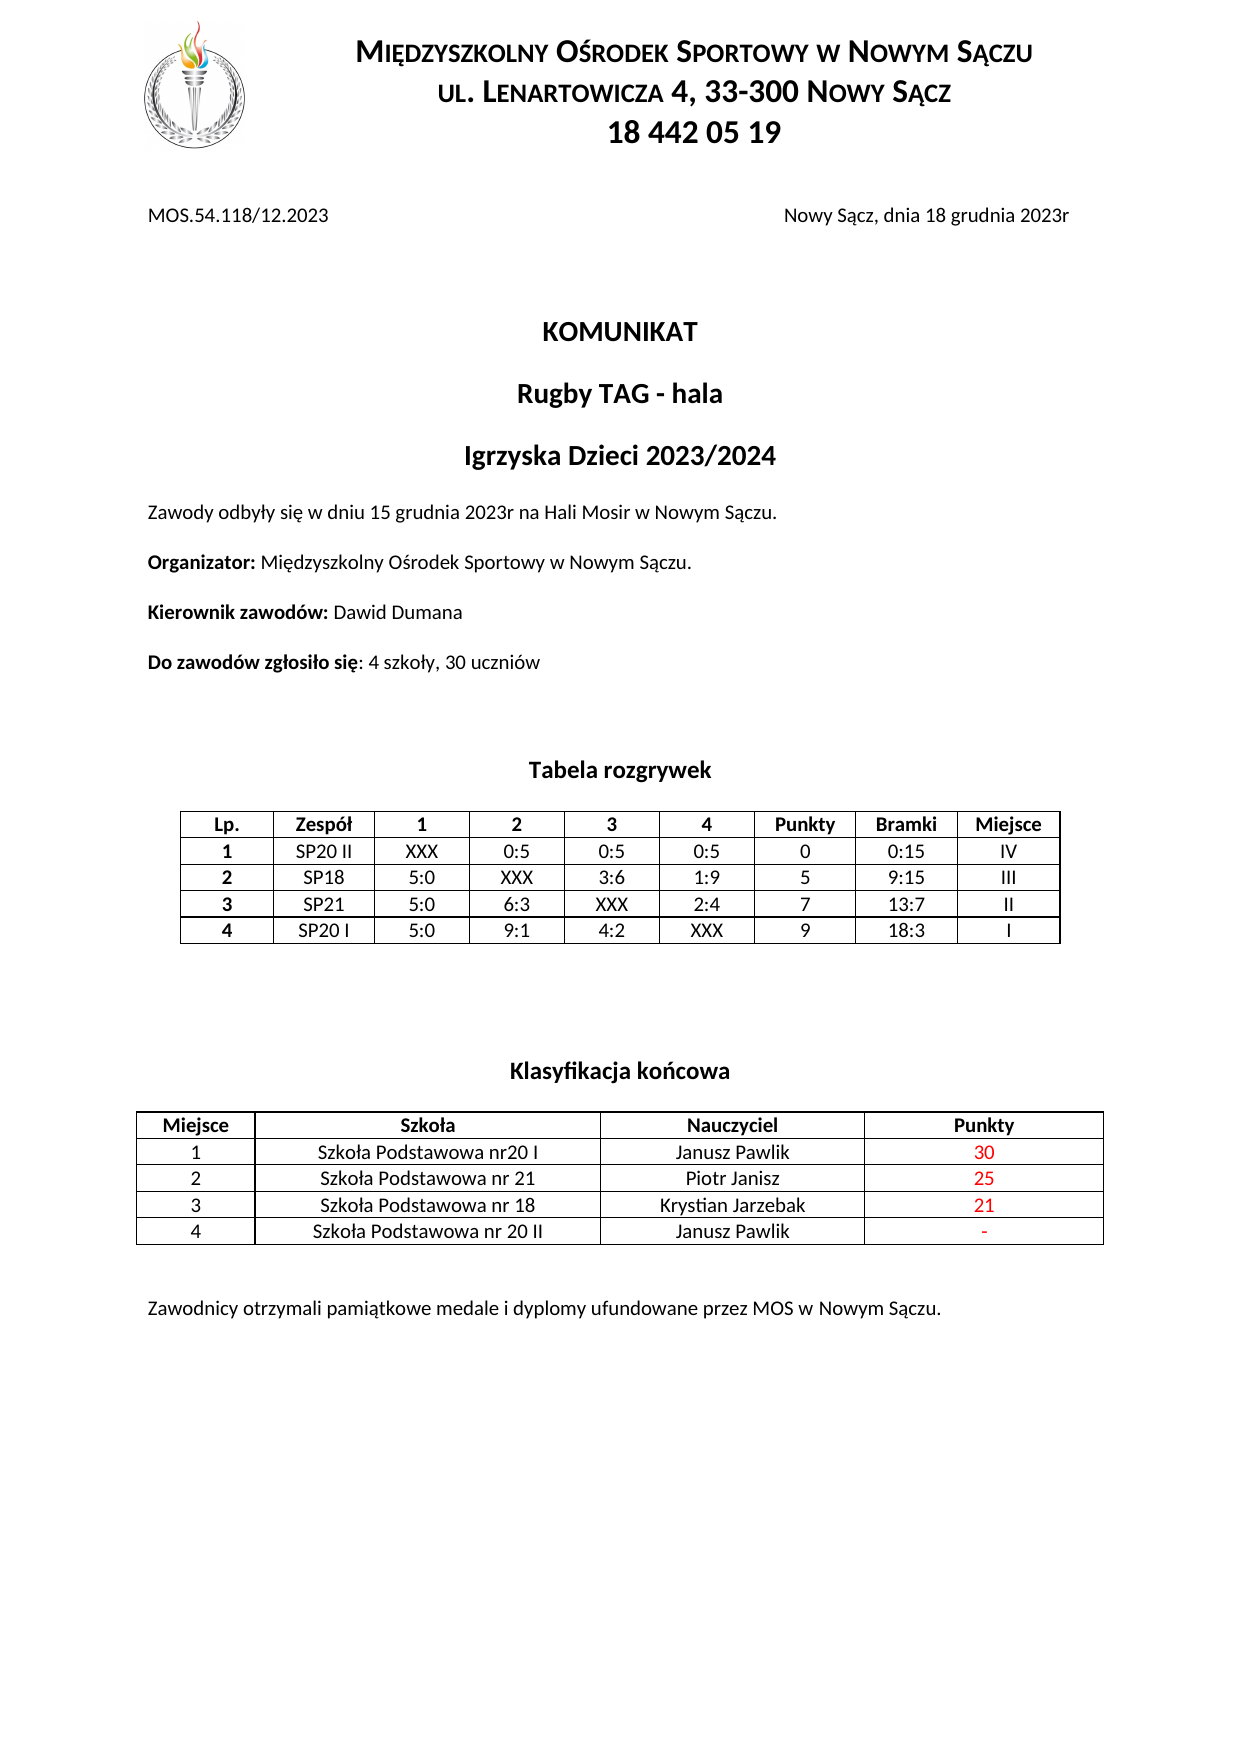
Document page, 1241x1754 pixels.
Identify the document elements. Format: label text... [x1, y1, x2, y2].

table_cell Piotr Janisz [601, 1165, 864, 1191]
table_cell Szkoła Podstawowa nr20 I [256, 1139, 600, 1164]
table_cell 2:4 [660, 891, 754, 916]
table_header 1 [375, 812, 469, 837]
table_header Miejsce [958, 812, 1059, 837]
table_cell 0 [755, 838, 855, 863]
table_cell IV [958, 838, 1059, 863]
table_cell 0:15 [856, 838, 957, 863]
table_cell 3 [181, 891, 273, 916]
table_header Punkty [865, 1113, 1103, 1138]
text Klasyfikacja końcowa [148, 1056, 1093, 1086]
table_cell Janusz Pawlik [601, 1218, 864, 1244]
table_cell SP20 I [274, 918, 374, 943]
table_cell 2 [137, 1165, 254, 1191]
table_cell XXX [470, 865, 564, 890]
table_header 3 [565, 812, 659, 837]
table_cell Krystian Jarzebak [601, 1192, 864, 1217]
table_cell 1 [137, 1139, 254, 1164]
table_cell XXX [375, 838, 469, 863]
table_cell 5 [755, 865, 855, 890]
table_cell 9 [755, 918, 855, 943]
table_header Miejsce [137, 1113, 254, 1138]
picture [142, 20, 246, 149]
table_cell 3:6 [565, 865, 659, 890]
text Organizator: Międzyszkolny Ośrodek Sportowy w Nowym Sączu. [148, 549, 1093, 574]
table_header Bramki [856, 812, 957, 837]
table_cell 0:5 [660, 838, 754, 863]
table_cell 5:0 [375, 865, 469, 890]
table_cell 21 [865, 1192, 1103, 1217]
table_cell III [958, 865, 1059, 890]
table_cell 5:0 [375, 891, 469, 916]
text Zawody odbyły się w dniu 15 grudnia 2023r na Hali Mosir w Nowym Sączu. [148, 499, 1093, 524]
table_cell 0:5 [470, 838, 564, 863]
table_header Lp. [181, 812, 273, 837]
table_cell SP20 II [274, 838, 374, 863]
text Kierownik zawodów: Dawid Dumana [148, 599, 1093, 624]
text Zawodnicy otrzymali pamiątkowe medale i dyplomy ufundowane przez MOS w Nowym Sączu. [148, 1295, 1093, 1320]
table_cell 4 [181, 918, 273, 943]
table_cell 5:0 [375, 918, 469, 943]
table_cell 30 [865, 1139, 1103, 1164]
text Igrzyska Dzieci 2023/2024 [148, 437, 1093, 473]
table_cell I [958, 918, 1059, 943]
table_header Punkty [755, 812, 855, 837]
table_header Szkoła [256, 1113, 600, 1138]
table_cell SP18 [274, 865, 374, 890]
table_cell 6:3 [470, 891, 564, 916]
table_cell SP21 [274, 891, 374, 916]
table_header Zespół [274, 812, 374, 837]
table_header Nauczyciel [601, 1113, 864, 1138]
table_cell 9:15 [856, 865, 957, 890]
table_cell 0:5 [565, 838, 659, 863]
table_cell XXX [660, 918, 754, 943]
table_cell 13:7 [856, 891, 957, 916]
table_cell 25 [865, 1165, 1103, 1191]
table_cell 1:9 [660, 865, 754, 890]
table_cell - [865, 1218, 1103, 1244]
table_cell 2 [181, 865, 273, 890]
table_cell 1 [181, 838, 273, 863]
text Tabela rozgrywek [148, 755, 1093, 785]
table_cell 3 [137, 1192, 254, 1217]
table_cell 4 [137, 1218, 254, 1244]
text Do zawodów zgłosiło się: 4 szkoły, 30 uczniów [148, 649, 1093, 674]
table_cell Szkoła Podstawowa nr 20 II [256, 1218, 600, 1244]
text Rugby TAG - hala [148, 375, 1093, 411]
table_cell 7 [755, 891, 855, 916]
table_cell 4:2 [565, 918, 659, 943]
table_cell II [958, 891, 1059, 916]
table_header 4 [660, 812, 754, 837]
table_cell Szkoła Podstawowa nr 21 [256, 1165, 600, 1191]
table_cell 9:1 [470, 918, 564, 943]
table_cell 18:3 [856, 918, 957, 943]
table_cell XXX [565, 891, 659, 916]
table_header 2 [470, 812, 564, 837]
text MOS.54.118/12.2023 Nowy Sącz, dnia 18 grudnia 2023r [148, 202, 1093, 227]
table_cell Janusz Pawlik [601, 1139, 864, 1164]
text KOMUNIKAT [148, 313, 1093, 349]
table_cell Szkoła Podstawowa nr 18 [256, 1192, 600, 1217]
